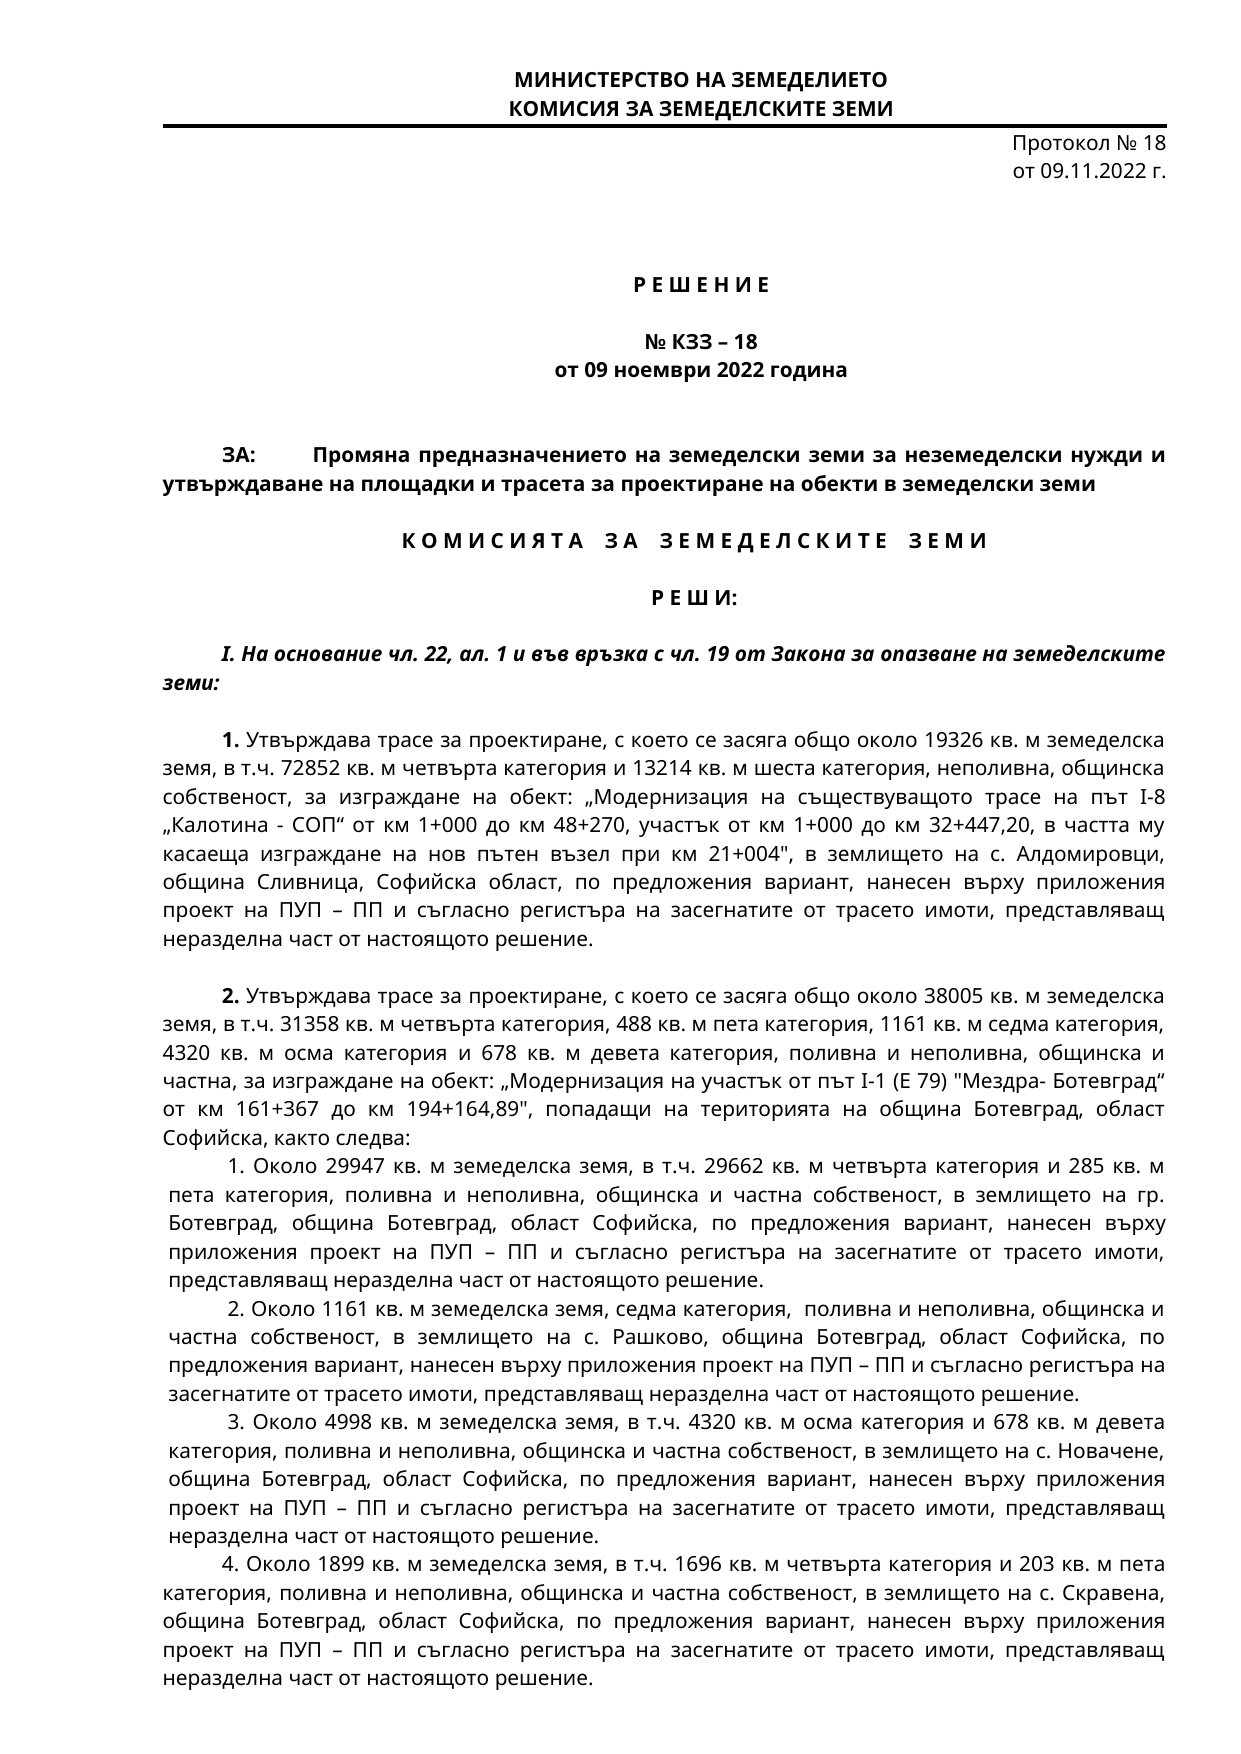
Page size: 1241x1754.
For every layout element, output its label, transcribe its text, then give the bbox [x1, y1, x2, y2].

text ЗА: Промяна предназначението на земеделски земи за неземеделски нужди и утвърждаване на площадки и трасета за проектиране на обекти в земеделски земи [162, 441, 1167, 497]
text 4. Около 1899 кв. м земеделска земя, в т.ч. 1696 кв. м четвърта категория и 203 кв. м пета категория, поливна и неполивна, общинска и частна собственост, в землището на с. Скравена, община Ботевград, област Софийска, по предложения вариант, нанесен върху приложения проект на ПУП – ПП и съгласно регистъра на засегнатите от трасето имоти, представляващ неразделна част от настоящото решение. [162, 1549, 1167, 1692]
subtitle МИНИСТЕРСТВО НА ЗЕМЕДЕЛИЕТО [162, 66, 1167, 94]
text от 09 ноември 2022 година [162, 355, 1167, 384]
text КОМИСИЯ ЗА ЗЕМЕДЕЛСКИТЕ ЗЕМИ [162, 94, 1167, 128]
text 1. Около 29947 кв. м земеделска земя, в т.ч. 29662 кв. м четвърта категория и 285 кв. м пета категория, поливна и неполивна, общинска и частна собственост, в землището на гр. Ботевград, община Ботевград, област Софийска, по предложения вариант, нанесен върху приложения проект на ПУП – ПП и съгласно регистъра на засегнатите от трасето имоти, представляващ неразделна част от настоящото решение. [168, 1151, 1167, 1294]
text от 09.11.2022 г. [162, 156, 1167, 184]
text Протокол № 18 [162, 128, 1167, 156]
text 2. Около 1161 кв. м земеделска земя, седма категория, поливна и неполивна, общинска и частна собственост, в землището на с. Рашково, община Ботевград, област Софийска, по предложения вариант, нанесен върху приложения проект на ПУП – ПП и съгласно регистъра на засегнатите от трасето имоти, представляващ неразделна част от настоящото решение. [168, 1294, 1167, 1407]
text Р Е Ш И: [162, 583, 1167, 611]
text 3. Около 4998 кв. м земеделска земя, в т.ч. 4320 кв. м осма категория и 678 кв. м девета категория, поливна и неполивна, общинска и частна собственост, в землището на с. Новачене, община Ботевград, област Софийска, по предложения вариант, нанесен върху приложения проект на ПУП – ПП и съгласно регистъра на засегнатите от трасето имоти, представляващ неразделна част от настоящото решение. [168, 1407, 1167, 1549]
text 1. Утвърждава трасе за проектиране, с което се засяга общо около 19326 кв. м земеделска земя, в т.ч. 72852 кв. м четвърта категория и 13214 кв. м шеста категория, неполивна, общинска собственост, за изграждане на обект: „Модернизация на съществуващото трасе на път I-8 „Калотина - СОП“ от км 1+000 до км 48+270, участък от км 1+000 до км 32+447,20, в частта му касаеща изграждане на нов пътен възел при км 21+004", в землището на с. Алдомировци, община Сливница, Софийска област, по предложения вариант, нанесен върху приложения проект на ПУП – ПП и съгласно регистъра на засегнатите от трасето имоти, представляващ неразделна част от настоящото решение. [162, 725, 1167, 952]
text К О М И С И Я Т А З А З Е М Е Д Е Л С К И Т Е З Е М И [162, 526, 1167, 554]
text І. На основание чл. 22, ал. 1 и във връзка с чл. 19 от Закона за опазване на земеделските земи: [162, 639, 1167, 696]
text Р Е Ш Е Н И Е [162, 270, 1167, 298]
text 2. Утвърждава трасе за проектиране, с което се засяга общо около 38005 кв. м земеделска земя, в т.ч. 31358 кв. м четвърта категория, 488 кв. м пета категория, 1161 кв. м седма категория, 4320 кв. м осма категория и 678 кв. м девета категория, поливна и неполивна, общинска и частна, за изграждане на обект: „Модернизация на участък от път I-1 (E 79) "Мездра- Ботевград“ от км 161+367 до км 194+164,89", попадащи на територията на община Ботевград, област Софийска, както следва: [162, 981, 1167, 1151]
text № КЗЗ – 18 [162, 327, 1167, 355]
